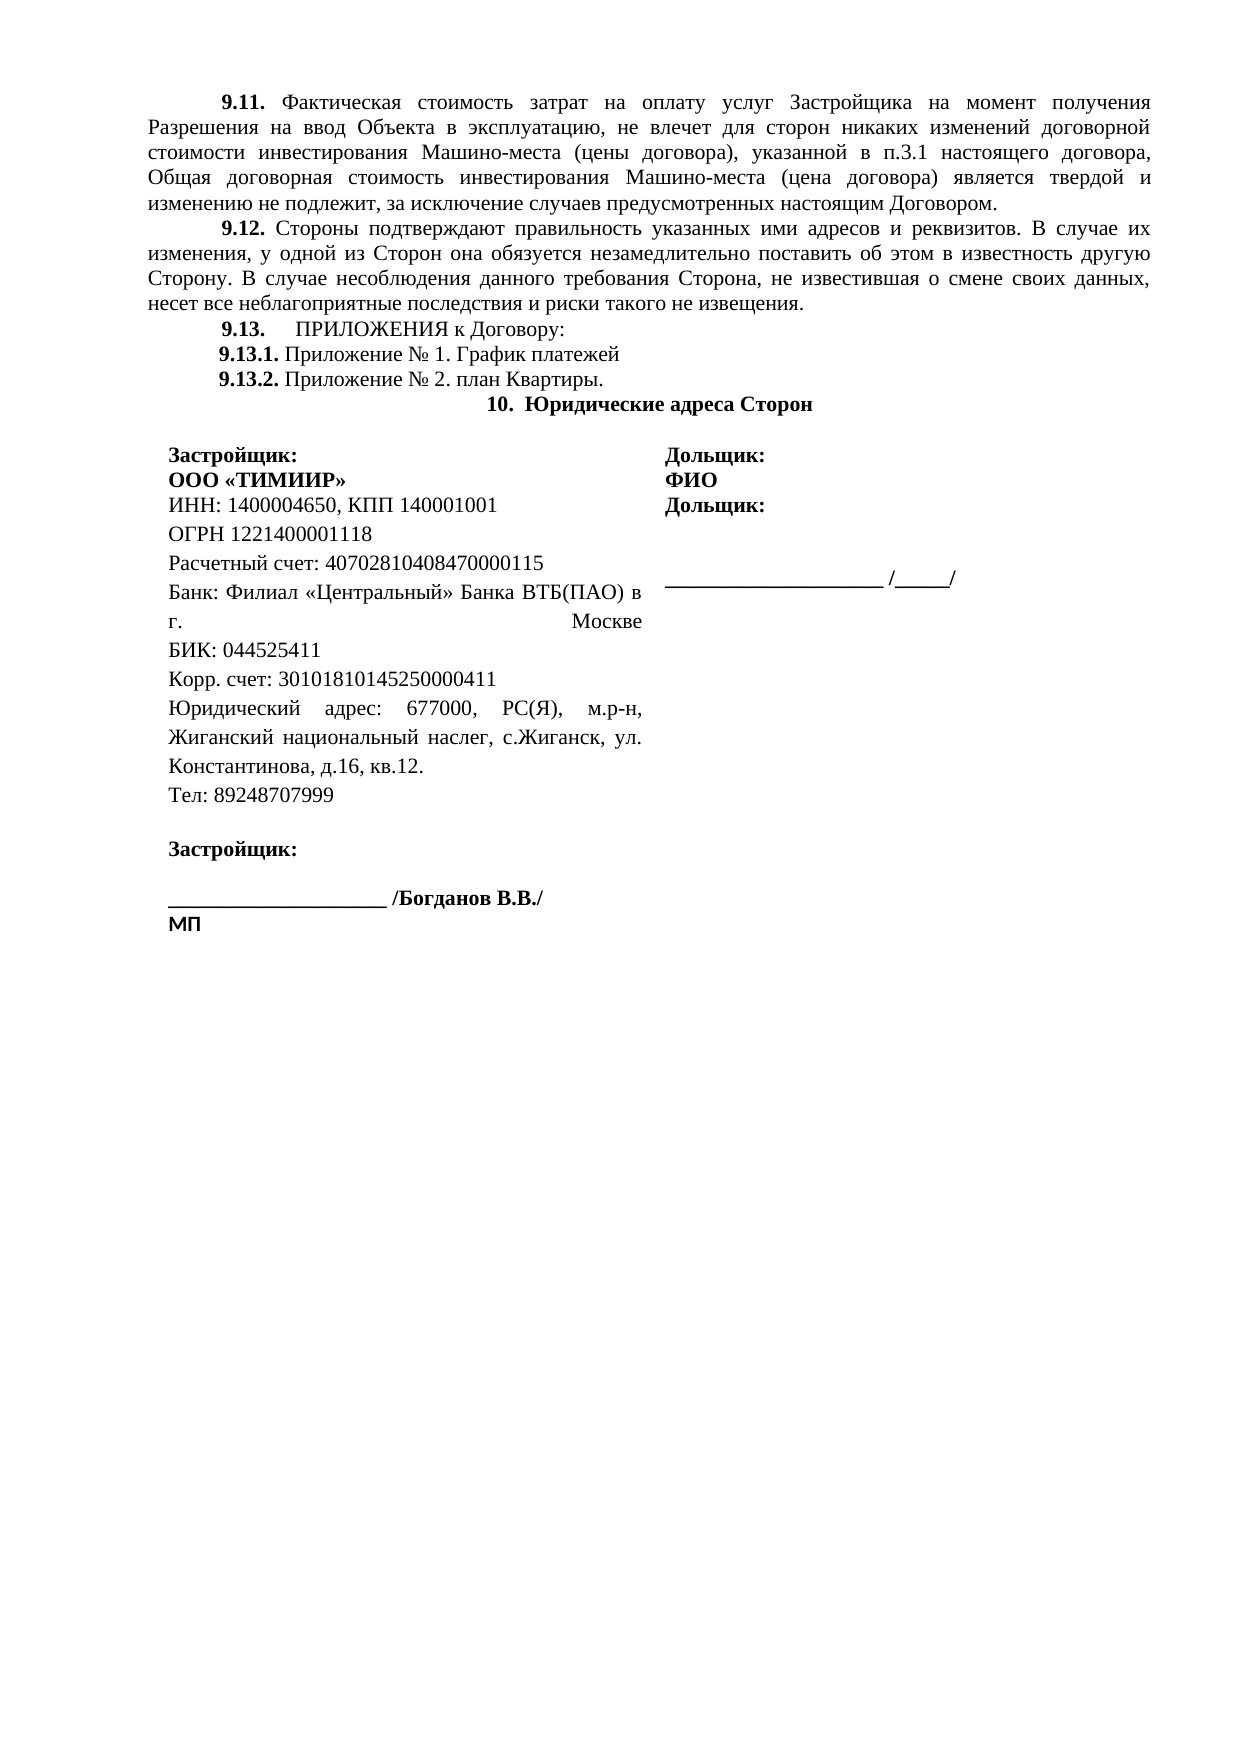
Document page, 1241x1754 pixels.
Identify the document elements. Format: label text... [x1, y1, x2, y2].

table_header Застройщик: ООО «ТИМИИР» ИНН: 1400004650, КПП 140001001 ОГРН 1221400001118 Расчетный счет: 40702810408470000115 Банк: Филиал «Центральный» Банка ВТБ(ПАО) в г. Москве БИК: 044525411 Корр. счет: 30101810145250000411 Юридический адрес: 677000, РС(Я), м.р-н, Жиганский национальный наслег, с.Жиганск, ул. Константинова, д.16, кв.12. Тел: 89248707999 Застройщик: ____________________ /Богданов В.В./ МП [157, 442, 653, 937]
table_header Дольщик: ФИО Дольщик: ____________________ /_____/ [654, 442, 1173, 937]
text 9.12. Стороны подтверждают правильность указанных ими адресов и реквизитов. В случае их изменения, у одной из Сторон она обязуется незамедлительно поставить об этом в известность другую Сторону. В случае несоблюдения данного требования Сторона, не известившая о смене своих данных, несет все неблагоприятные последствия и риски такого не извещения. [148, 215, 1152, 316]
text 9.13. ПРИЛОЖЕНИЯ к Договору: [148, 316, 1152, 341]
text 9.13.2. Приложение № 2. план Квартиры. [148, 366, 1152, 391]
text 10. Юридические адреса Сторон [148, 391, 1152, 416]
text 9.11. Фактическая стоимость затрат на оплату услуг Застройщика на момент получения Разрешения на ввод Объекта в эксплуатацию, не влечет для сторон никаких изменений договорной стоимости инвестирования Машино-места (цены договора), указанной в п.3.1 настоящего договора, Общая договорная стоимость инвестирования Машино-места (цена договора) является твердой и изменению не подлежит, за исключение случаев предусмотренных настоящим Договором. [148, 89, 1152, 215]
text 9.13.1. Приложение № 1. График платежей [148, 341, 1152, 366]
